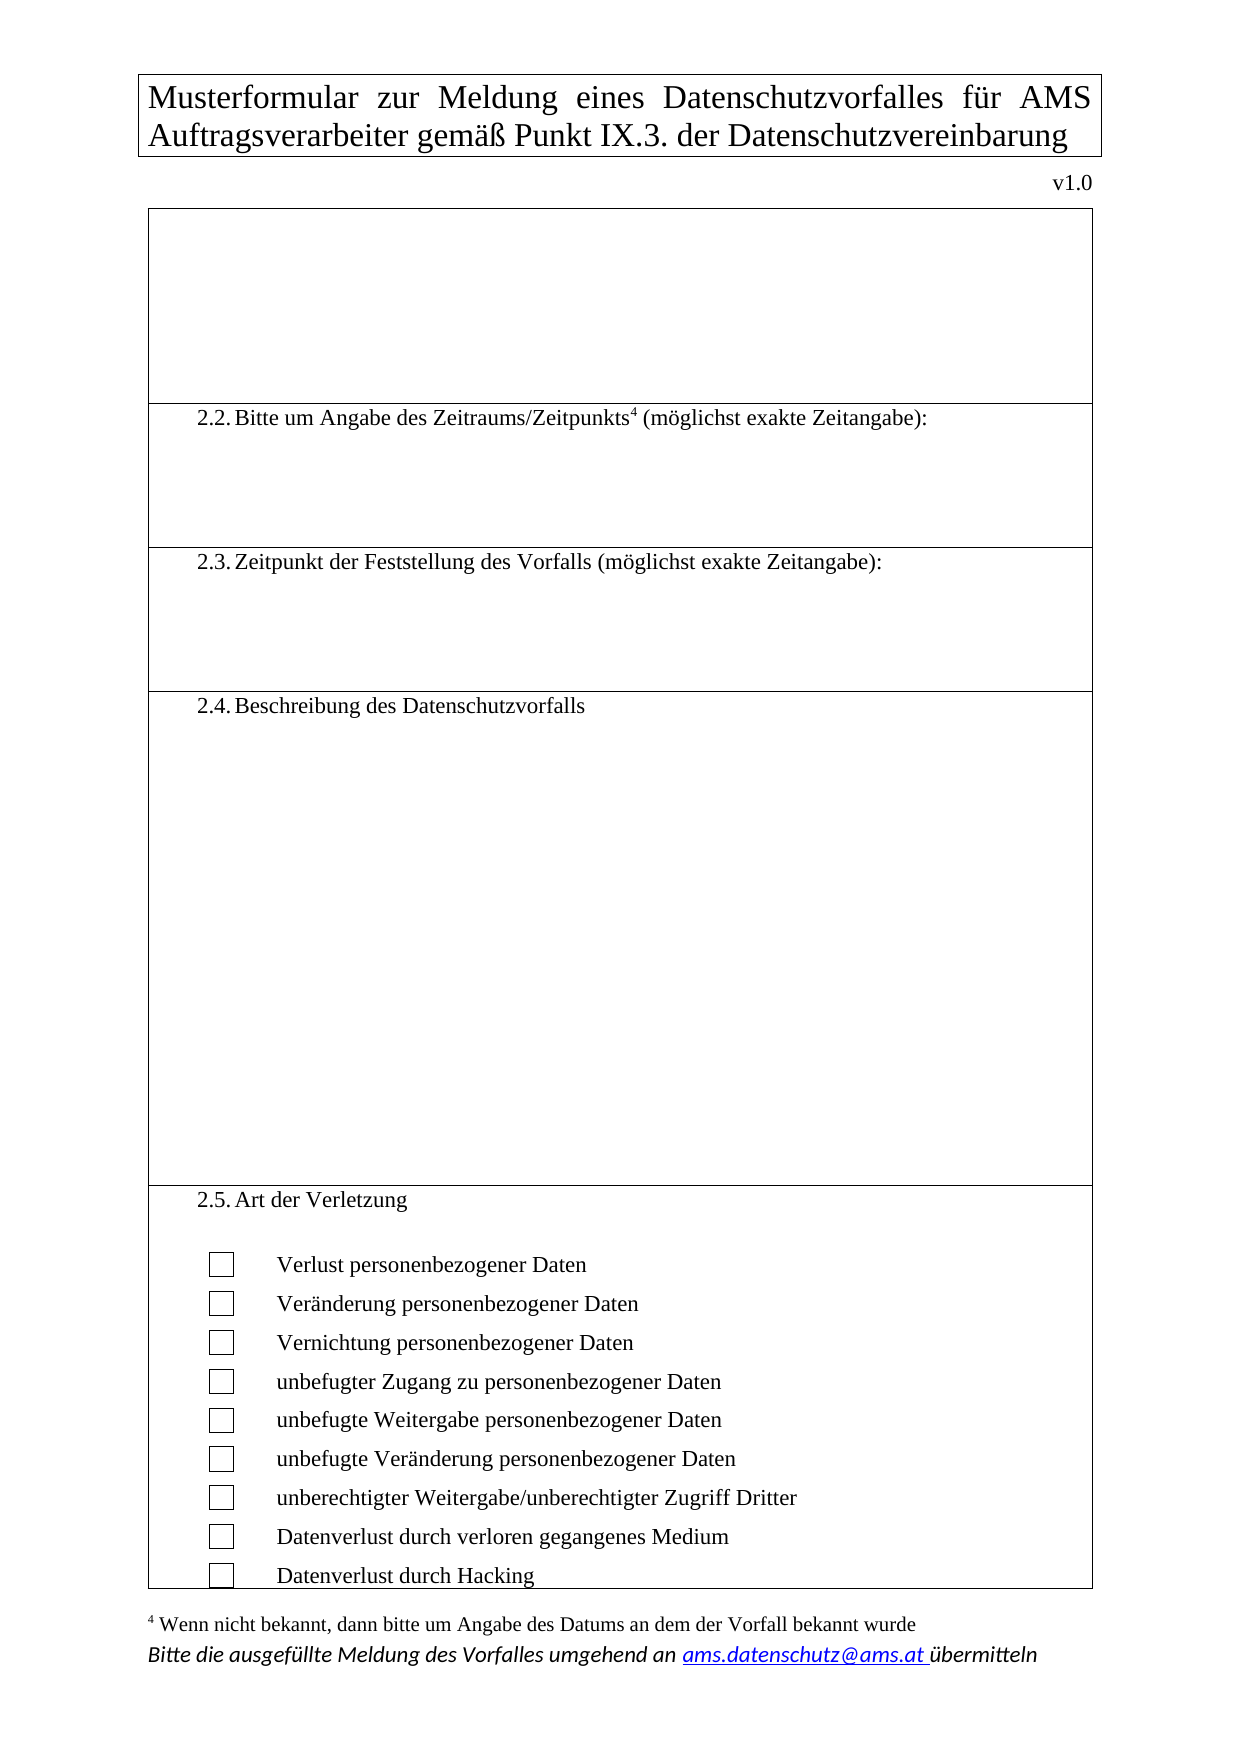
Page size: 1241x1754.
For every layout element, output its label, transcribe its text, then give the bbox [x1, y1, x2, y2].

table_cell Bitte um Angabe des Zeitraums/Zeitpunkts (möglichst exakte Zeitangabe): [149, 404, 1092, 547]
table_cell Zeitpunkt der Feststellung des Vorfalls (möglichst exakte Zeitangabe): [149, 548, 1092, 691]
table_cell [149, 1186, 1092, 1588]
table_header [149, 209, 1092, 403]
table_cell Beschreibung des Datenschutzvorfalls [149, 692, 1092, 1185]
